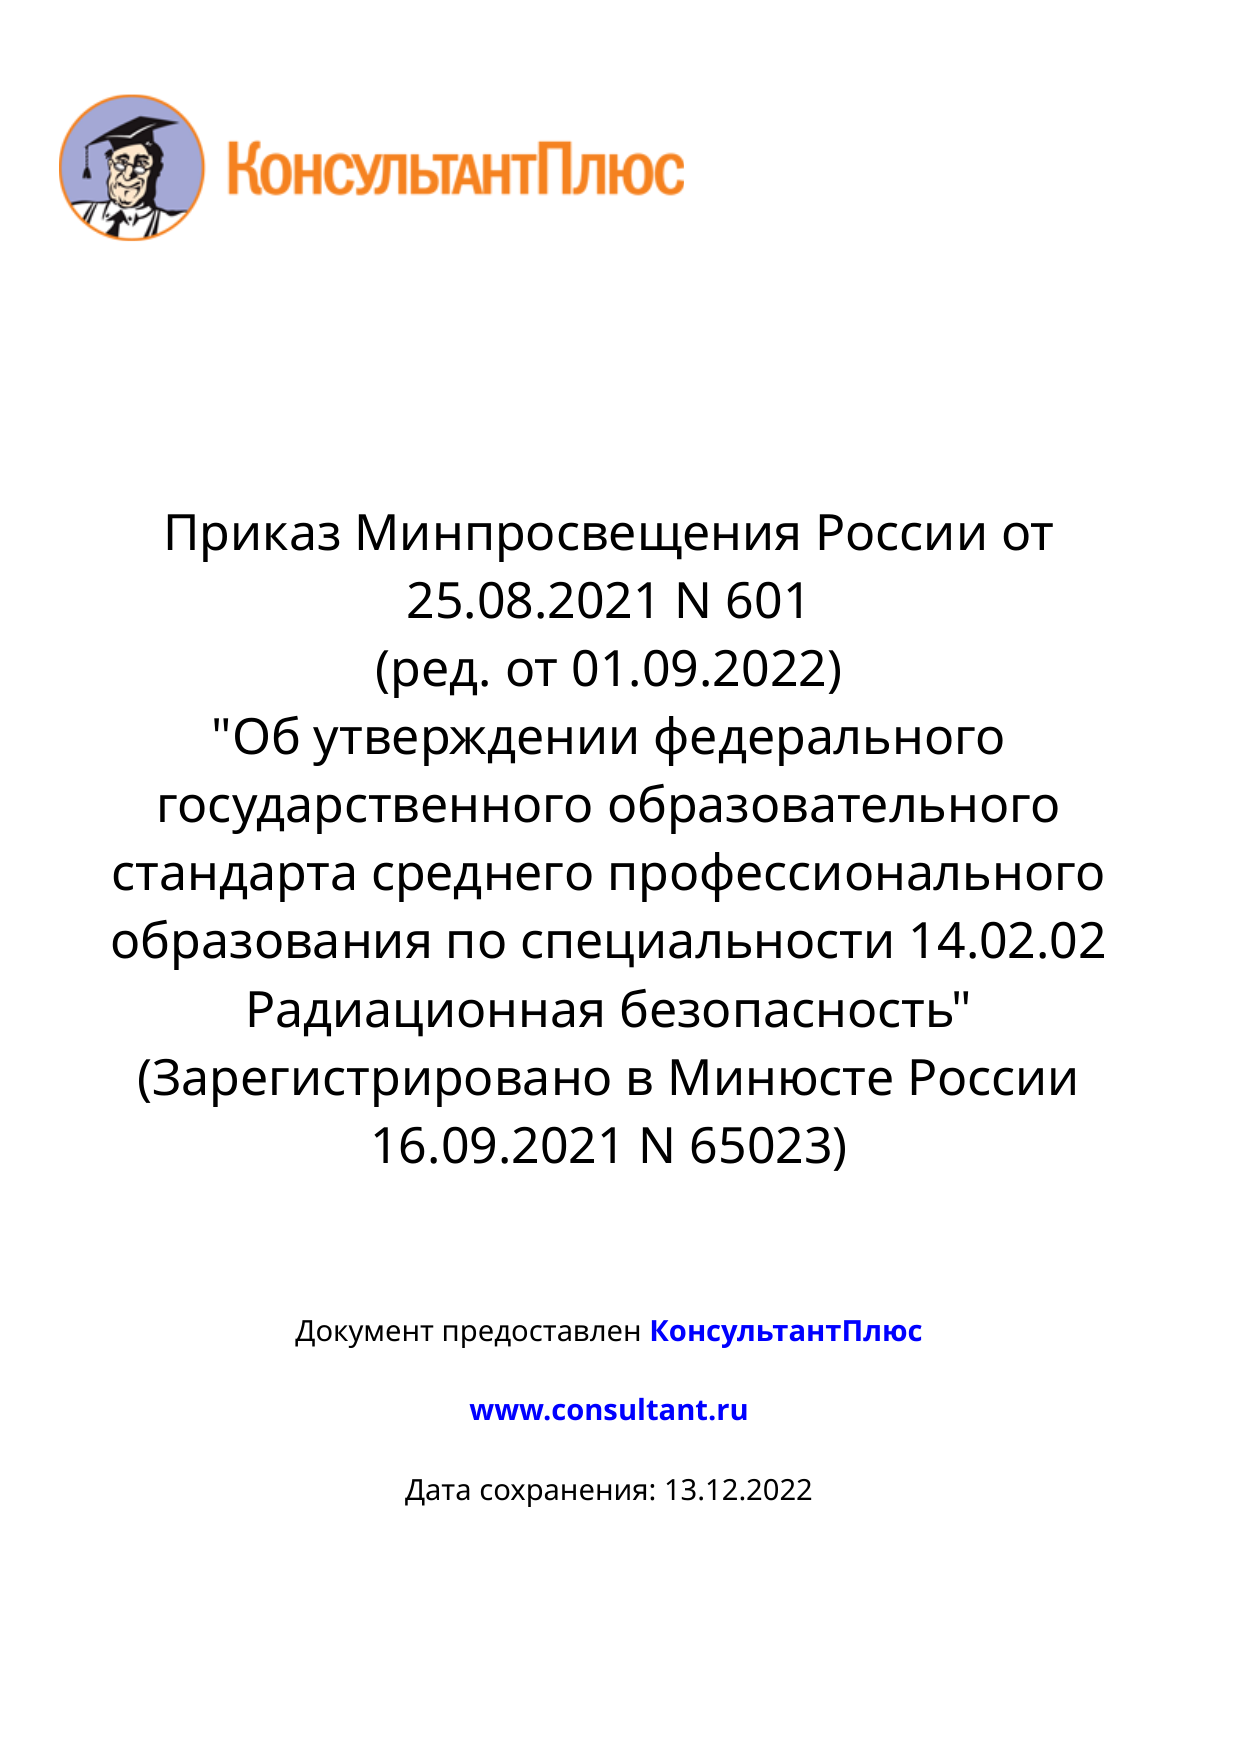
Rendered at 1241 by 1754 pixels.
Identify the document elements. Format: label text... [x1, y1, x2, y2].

table_cell Документ предоставлен КонсультантПлюс www.consultant.ru Дата сохранения: 13.12.2022 [51, 1272, 1167, 1587]
picture [59, 93, 684, 243]
table_cell Приказ Минпросвещения России от 25.08.2021 N 601 (ред. от 01.09.2022) "Об утверждении федерального государственного образовательного стандарта среднего профессионального образования по специальности 14.02.02 Радиационная безопасность" (Зарегистрировано в Минюсте России 16.09.2021 N 65023) [51, 403, 1167, 1272]
table_header [51, 88, 1167, 403]
